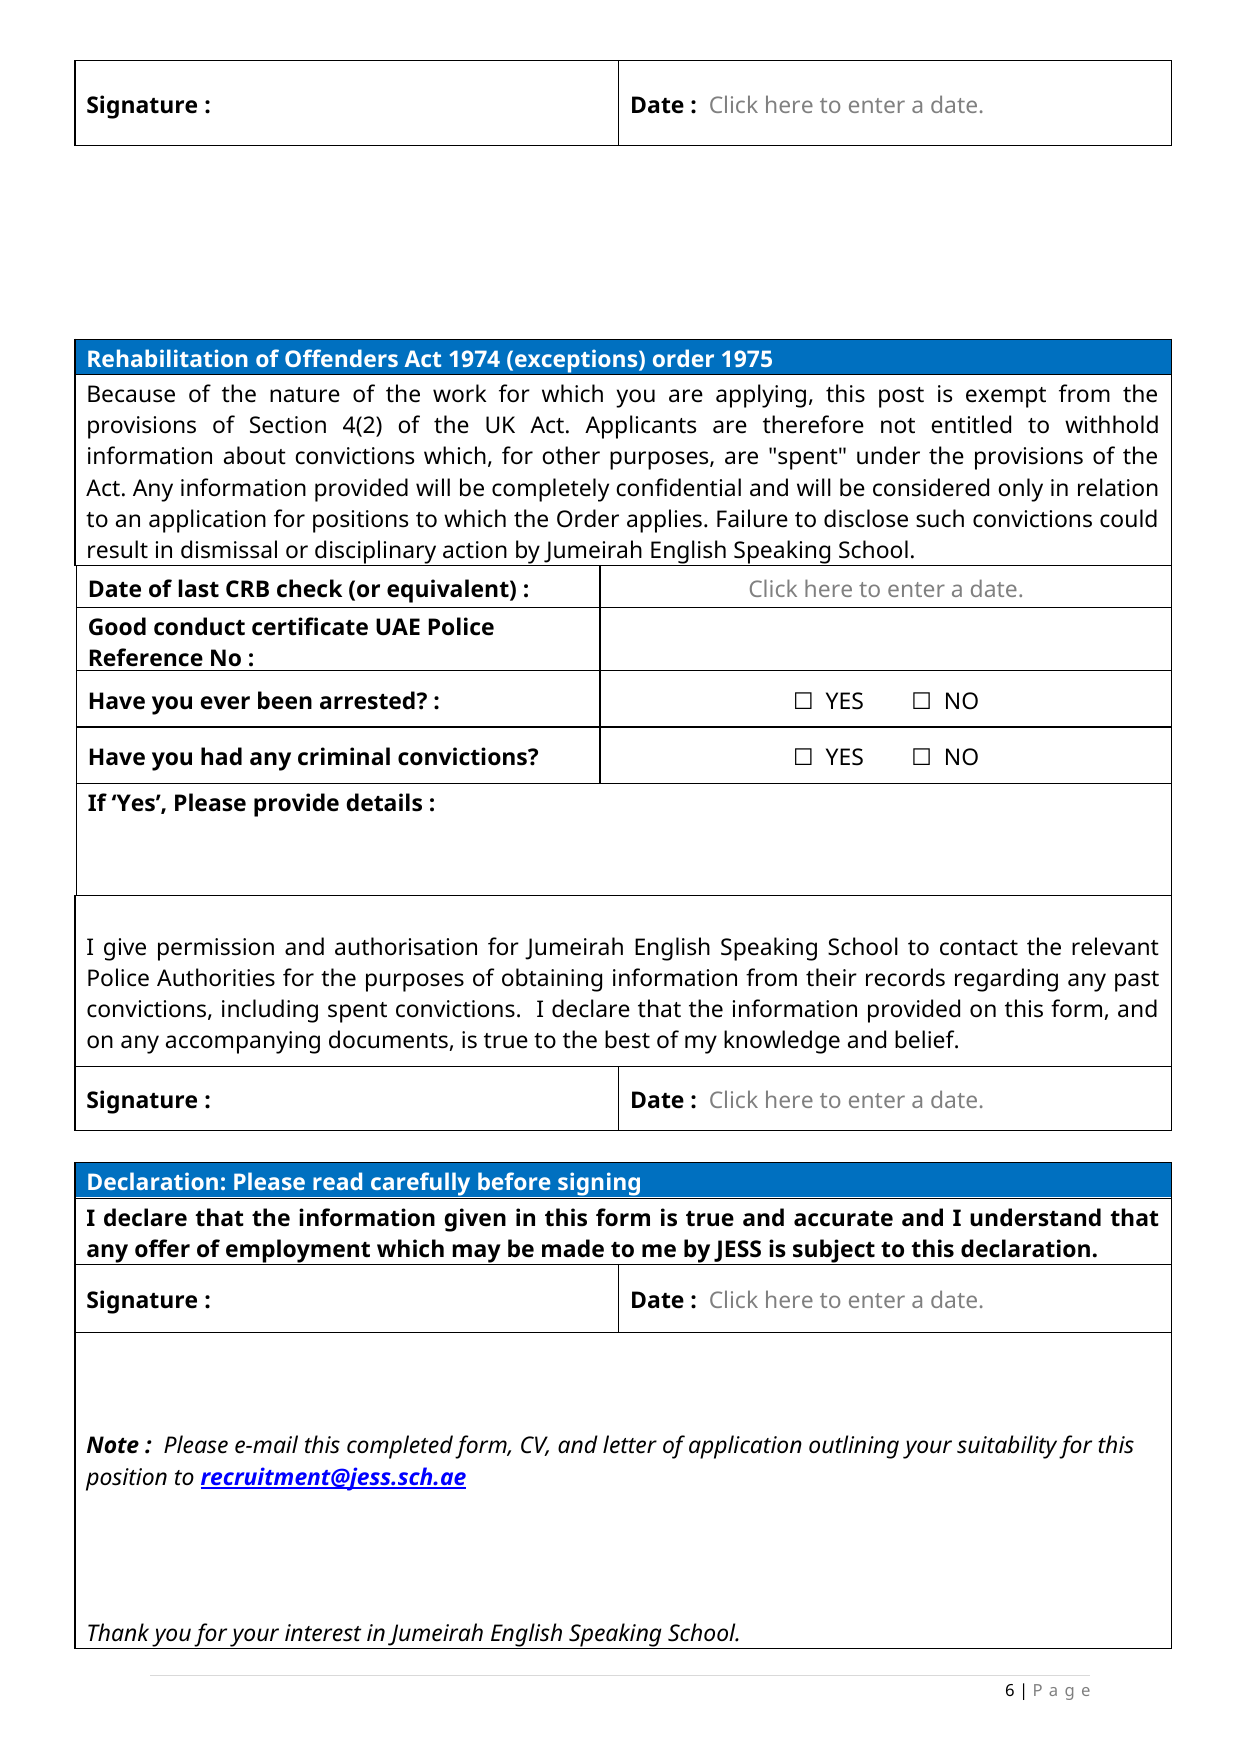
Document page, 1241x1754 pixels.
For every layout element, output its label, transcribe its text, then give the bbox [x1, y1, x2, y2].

table_cell Signature : [76, 61, 618, 144]
table_cell Signature : [76, 1265, 618, 1332]
table_cell I give permission and authorisation for Jumeirah English Speaking School to contact the relevant Police Authorities for the purposes of obtaining information from their records regarding any past convictions, including spent convictions. I declare that the information provided on this form, and on any accompanying documents, is true to the best of my knowledge and belief. [76, 896, 1171, 1066]
table_cell YES NO [601, 728, 1171, 783]
table_cell Have you ever been arrested? : [77, 671, 599, 726]
table_header Declaration: Please read carefully before signing [76, 1163, 1171, 1197]
table_cell [601, 566, 1171, 607]
table_cell Good conduct certificate UAE Police Reference No : [77, 608, 599, 670]
table_cell Date of last CRB check (or equivalent) : [77, 566, 599, 607]
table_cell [76, 1333, 1171, 1648]
table_cell [601, 608, 1171, 670]
table_cell Because of the nature of the work for which you are applying, this post is exempt from the provisions of Section 4(2) of the UK Act. Applicants are therefore not entitled to withhold information about convictions which, for other purposes, are "spent" under the provisions of the Act. Any information provided will be completely confidential and will be considered only in relation to an application for positions to which the Order applies. Failure to disclose such convictions could result in dismissal or disciplinary action by Jumeirah English Speaking School. [76, 375, 1171, 565]
table_cell Date : [619, 1067, 1171, 1130]
table_cell If ‘Yes’, Please provide details : [77, 784, 1171, 895]
table_header Rehabilitation of Offenders Act 1974 (exceptions) order 1975 [76, 340, 1171, 374]
table_cell I declare that the information given in this form is true and accurate and I understand that any offer of employment which may be made to me by JESS is subject to this declaration. [76, 1199, 1171, 1264]
table_cell Date : [619, 1265, 1171, 1332]
table_cell Have you had any criminal convictions? [77, 728, 599, 783]
table_cell Date : [619, 61, 1171, 144]
table_cell Signature : [76, 1067, 618, 1130]
table_cell YES NO [601, 671, 1171, 726]
